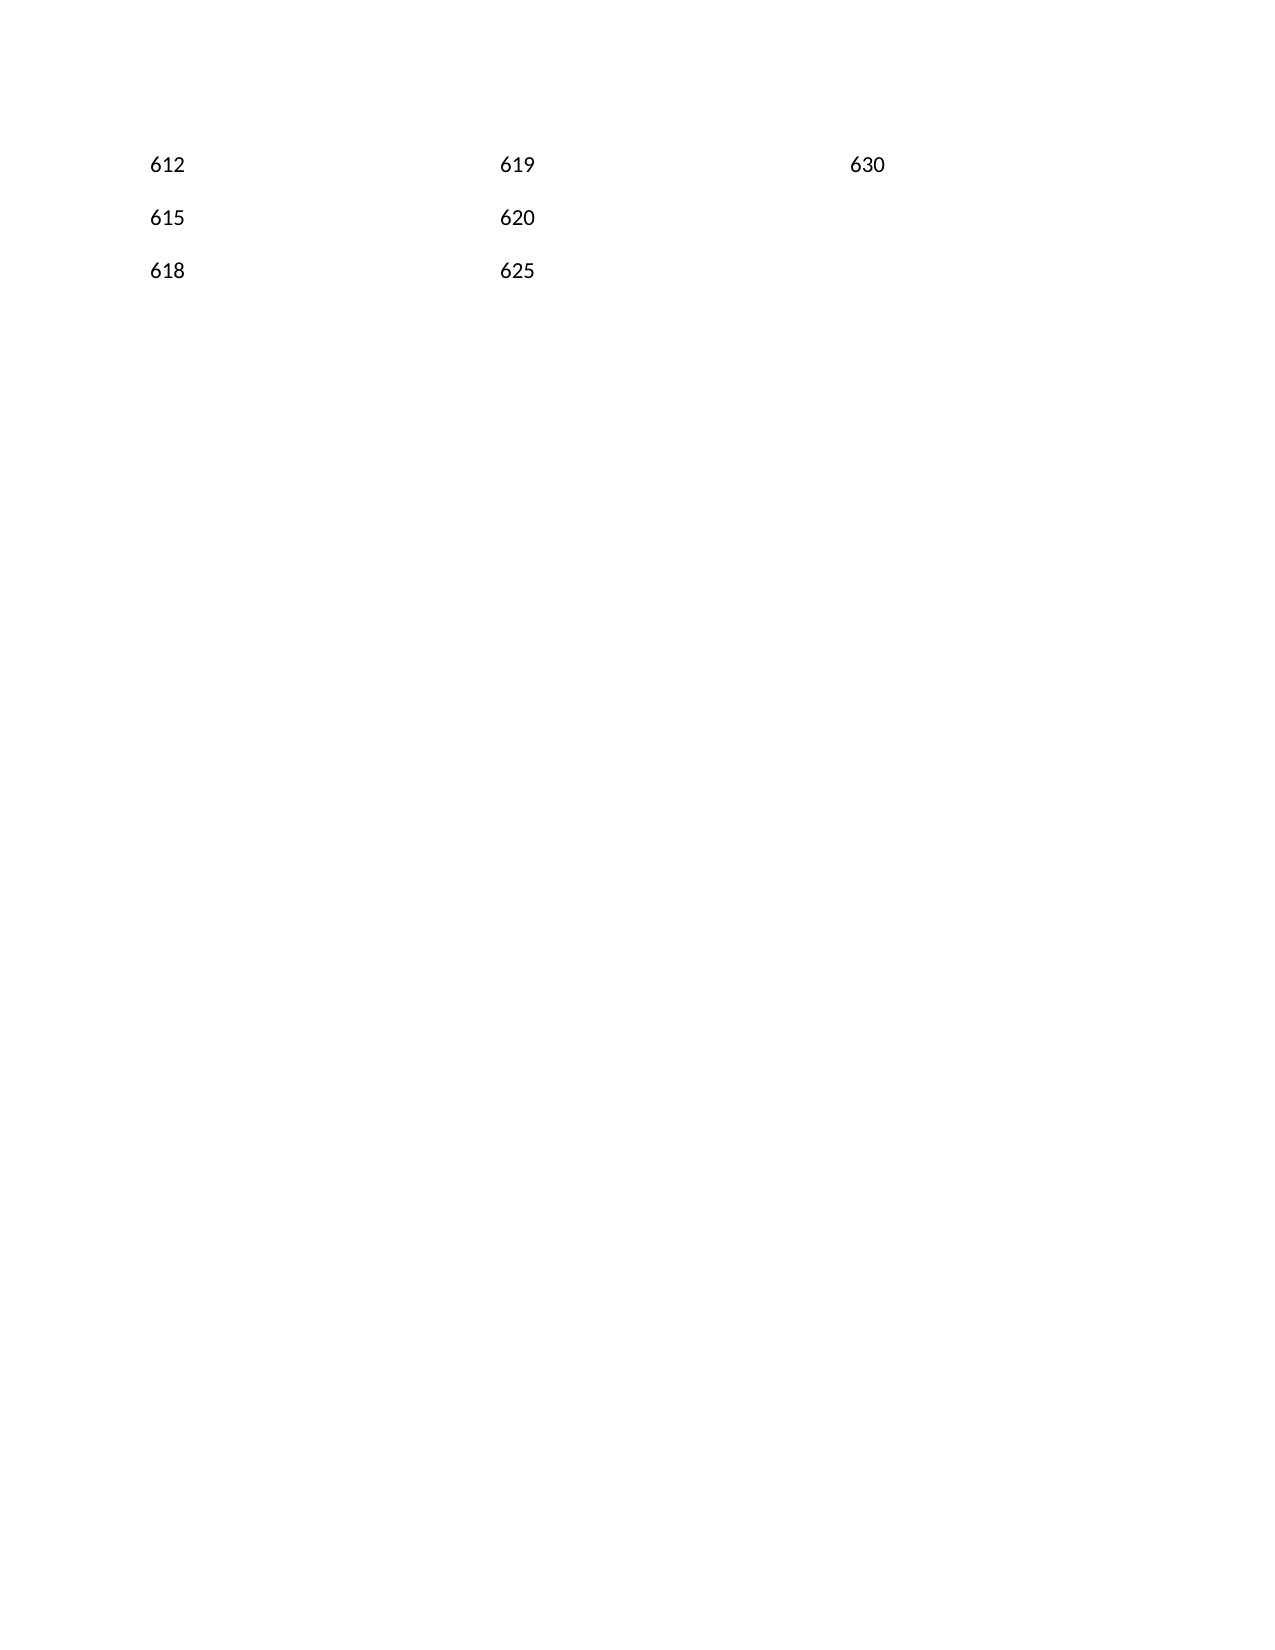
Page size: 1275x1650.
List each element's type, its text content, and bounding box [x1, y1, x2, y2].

text 630 [850, 150, 1125, 178]
text 618 [150, 256, 425, 284]
text 620 [500, 203, 775, 231]
text 612 [150, 150, 425, 178]
text 619 [500, 150, 775, 178]
text 615 [150, 203, 425, 231]
text 625 [500, 256, 775, 284]
